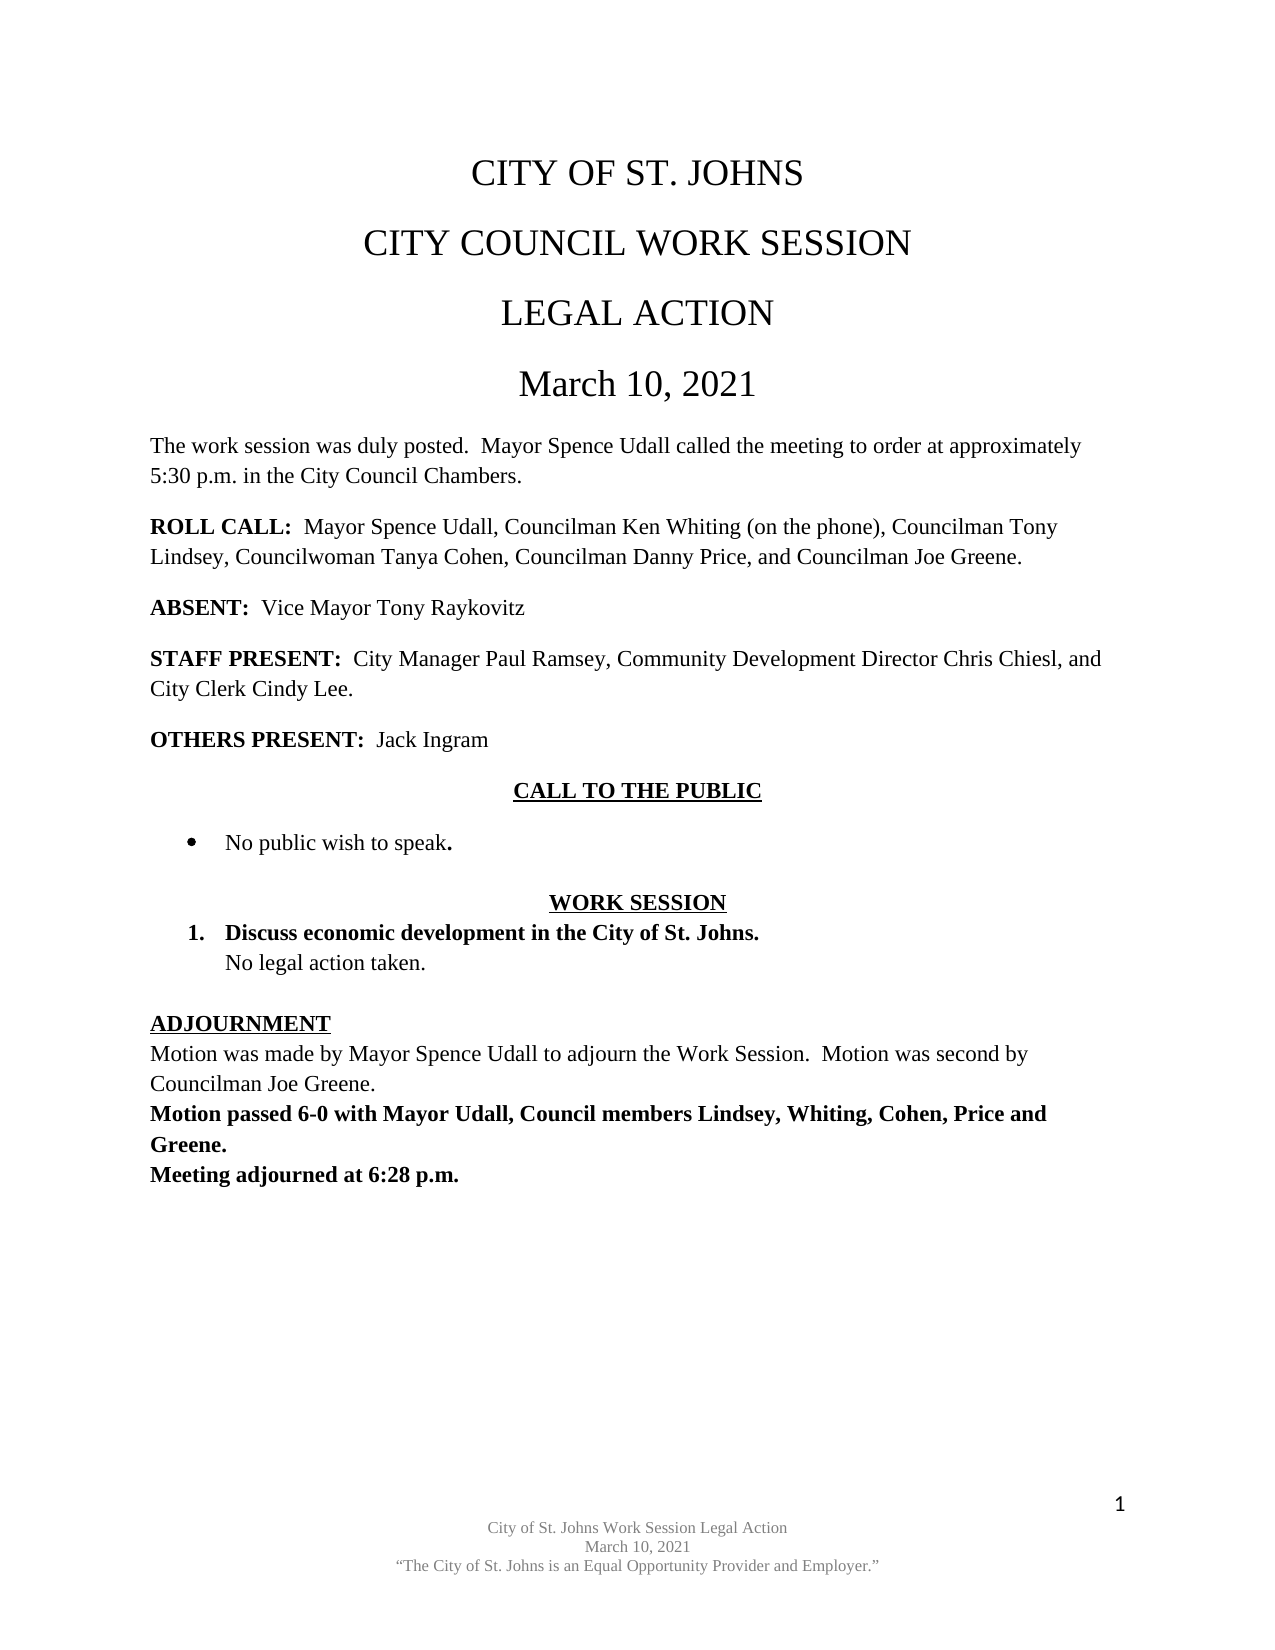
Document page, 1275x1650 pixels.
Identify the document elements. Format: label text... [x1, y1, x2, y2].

text CITY COUNCIL WORK SESSION [150, 220, 1125, 263]
list Motion passed 6-0 with Mayor Udall, Council members Lindsey, Whiting, Cohen, Price and Greene. [150, 1100, 1125, 1157]
list WORK SESSION [150, 889, 1125, 915]
list Meeting adjourned at 6:28 p.m. [150, 1161, 1125, 1187]
text The work session was duly posted. Mayor Spence Udall called the meeting to order at approximately 5:30 p.m. in the City Council Chambers. [150, 432, 1125, 488]
text ROLL CALL: Mayor Spence Udall, Councilman Ken Whiting (on the phone), Councilman Tony Lindsey, Councilwoman Tanya Cohen, Councilman Danny Price, and Councilman Joe Greene. [150, 513, 1125, 569]
text ABSENT: Vice Mayor Tony Raykovitz [150, 594, 1125, 621]
text March 10, 2021 [150, 361, 1125, 404]
text CALL TO THE PUBLIC [150, 777, 1125, 804]
list No legal action taken. [225, 949, 1125, 976]
text STAFF PRESENT: City Manager Paul Ramsey, Community Development Director Chris Chiesl, and City Clerk Cindy Lee. [150, 645, 1125, 702]
list Motion was made by Mayor Spence Udall to adjourn the Work Session. Motion was second by Councilman Joe Greene. [150, 1040, 1125, 1097]
text CITY OF ST. JOHNS [150, 150, 1125, 193]
list ADJOURNMENT [150, 1010, 1125, 1036]
text OTHERS PRESENT: Jack Ingram [150, 726, 1125, 753]
list No public wish to speak. [187, 828, 1125, 855]
text LEGAL ACTION [150, 291, 1125, 334]
list Discuss economic development in the City of St. Johns. [187, 919, 1125, 946]
